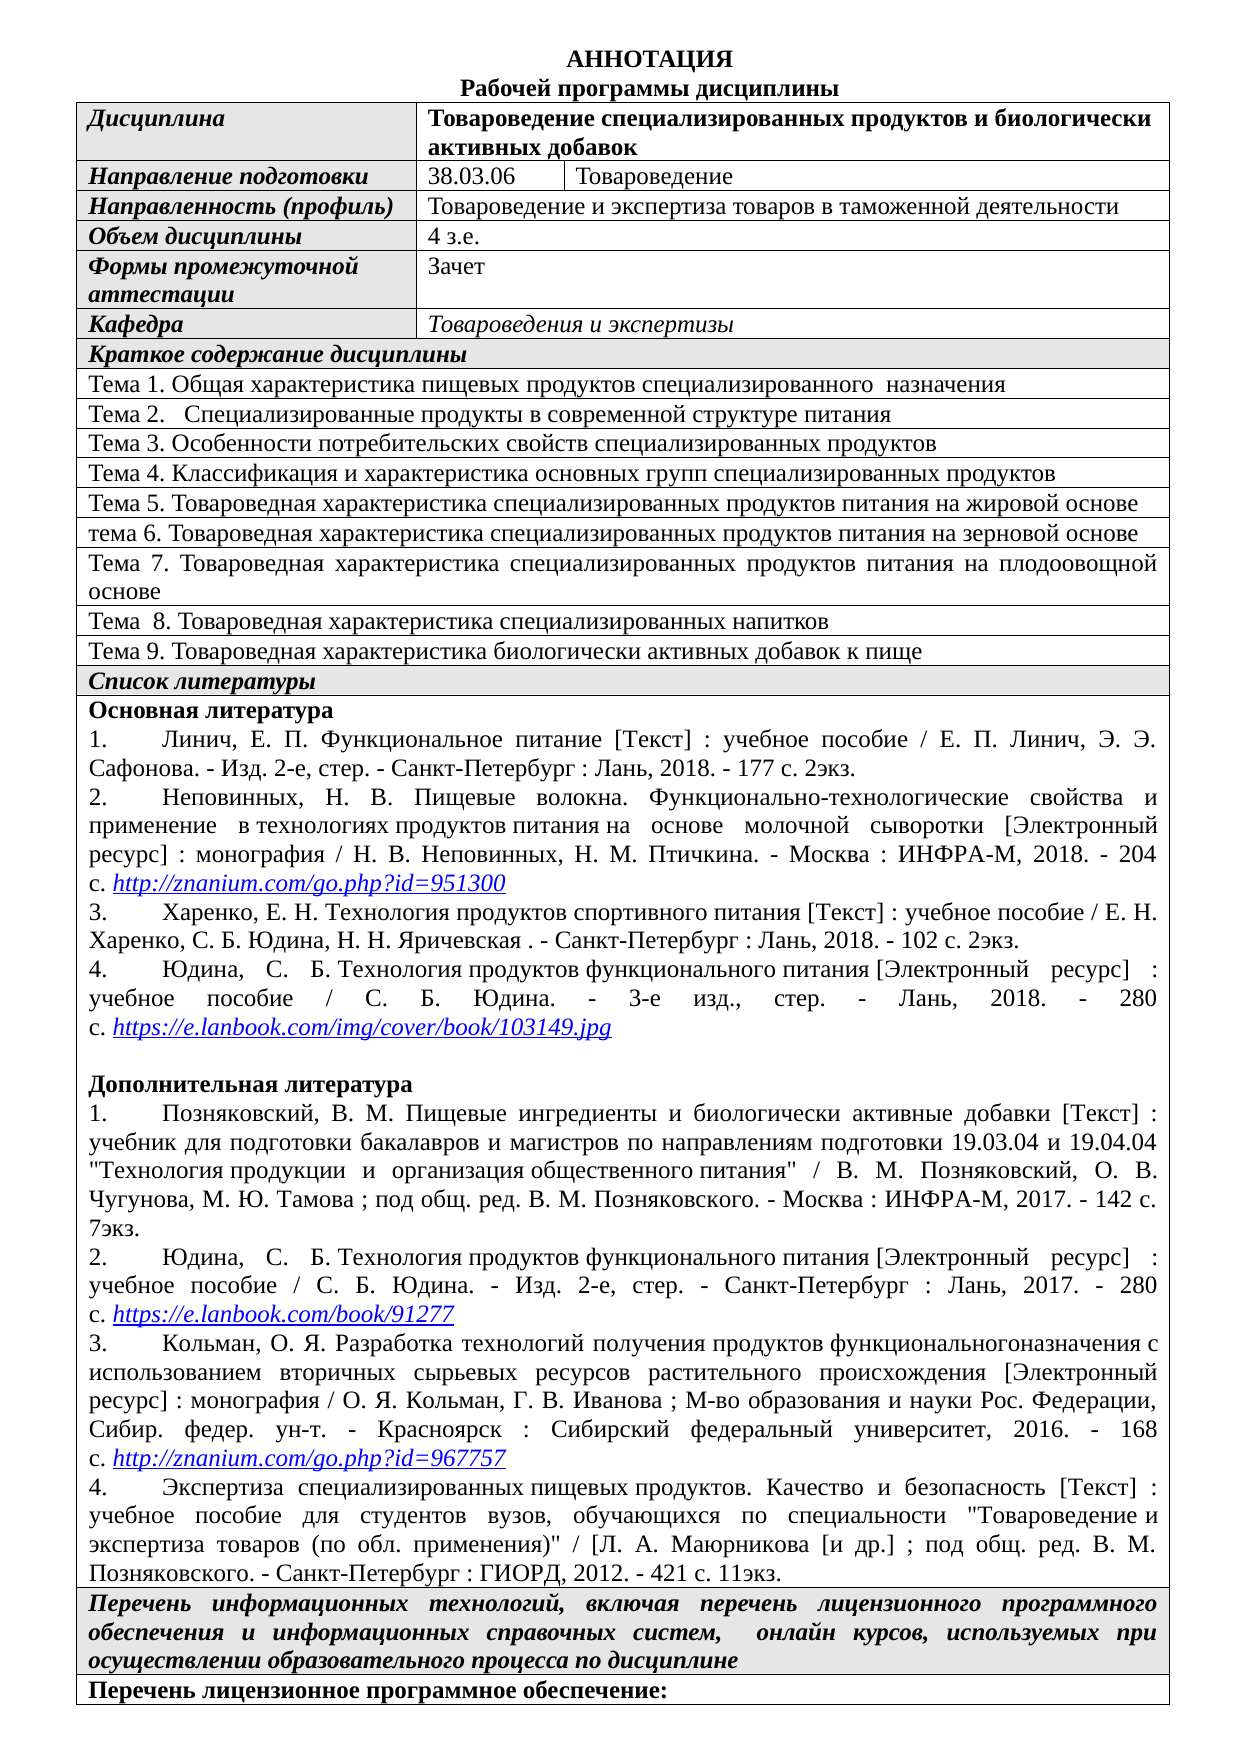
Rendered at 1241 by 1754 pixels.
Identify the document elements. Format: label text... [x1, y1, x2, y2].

table_header Товароведение специализированных продуктов и биологически активных добавок [417, 103, 1169, 160]
text АННОТАЦИЯ [118, 44, 1181, 73]
table_cell Тема 7. Товароведная характеристика специализированных продуктов питания на плодоовощной основе [77, 548, 1169, 605]
table_cell 38.03.06 [417, 161, 564, 190]
text Рабочей программы дисциплины [118, 73, 1181, 102]
table_cell Направленность (профиль) [77, 191, 416, 220]
table_cell Формы промежуточной аттестации [77, 251, 416, 308]
table_cell Тема 1. Общая характеристика пищевых продуктов специализированного назначения [77, 369, 1169, 398]
table_cell Зачет [417, 251, 1169, 308]
table_cell 4 з.е. [417, 221, 1169, 250]
table_cell тема 6. Товароведная характеристика специализированных продуктов питания на зерновой основе [77, 518, 1169, 547]
table_header Дисциплина [77, 103, 416, 160]
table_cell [77, 1675, 1169, 1704]
table_cell Товароведение и экспертиза товаров в таможенной деятельности [417, 191, 1169, 220]
table_cell Перечень информационных технологий, включая перечень лицензионного программного обеспечения и информационных справочных систем, онлайн курсов, используемых при осуществлении образовательного процесса по дисциплине [77, 1588, 1169, 1674]
table_cell Тема 2. Специализированные продукты в современной структуре питания [77, 399, 1169, 427]
table_cell Направление подготовки [77, 161, 416, 190]
table_cell Основная литература Линич, Е. П. Функциональное питание [Текст] : учебное пособие / Е. П. Линич, Э. Э. Сафонова. - Изд. 2-е, стер. - Санкт-Петербург : Лань, 2018. - 177 с. 2экз. Неповинных, Н. В. Пищевые волокна. Функционально-технологические свойства и применение в технологиях продуктов питания на основе молочной сыворотки [Электронный ресурс] : монография / Н. В. Неповинных, Н. М. Птичкина. - Москва : ИНФРА-М, 2018. - 204 с. http://znanium.com/go.php?id=951300 Харенко, Е. Н. Технология продуктов спортивного питания [Текст] : учебное пособие / Е. Н. Харенко, С. Б. Юдина, Н. Н. Яричевская . - Санкт-Петербург : Лань, 2018. - 102 с. 2экз. Юдина, С. Б. Технология продуктов функционального питания [Электронный ресурс] : учебное пособие / С. Б. Юдина. - 3-е изд., стер. - Лань, 2018. - 280 с. https://e.lanbook.com/img/cover/book/103149.jpg Дополнительная литература Позняковский, В. М. Пищевые ингредиенты и биологически активные добавки [Текст] : учебник для подготовки бакалавров и магистров по направлениям подготовки 19.03.04 и 19.04.04 "Технология продукции и организация общественного питания" / В. М. Позняковский, О. В. Чугунова, М. Ю. Тамова ; под общ. ред. В. М. Позняковского. - Москва : ИНФРА-М, 2017. - 142 с. 7экз. Юдина, С. Б. Технология продуктов функционального питания [Электронный ресурс] : учебное пособие / С. Б. Юдина. - Изд. 2-е, стер. - Санкт-Петербург : Лань, 2017. - 280 с. https://e.lanbook.com/book/91277 Кольман, О. Я. Разработка технологий получения продуктов функциональногоназначения с использованием вторичных сырьевых ресурсов растительного происхождения [Электронный ресурс] : монография / О. Я. Кольман, Г. В. Иванова ; М-во образования и науки Рос. Федерации, Сибир. федер. ун-т. - Красноярск : Сибирский федеральный университет, 2016. - 168 с. http://znanium.com/go.php?id=967757 Экспертиза специализированных пищевых продуктов. Качество и безопасность [Текст] : учебное пособие для студентов вузов, обучающихся по специальности "Товароведение и экспертиза товаров (по обл. применения)" / [Л. А. Маюрникова [и др.] ; под общ. ред. В. М. Позняковского. - Санкт-Петербург : ГИОРД, 2012. - 421 с. 11экз. [77, 696, 1169, 1587]
table_cell Кафедра [77, 309, 416, 338]
table_cell Тема 8. Товароведная характеристика специализированных напитков [77, 606, 1169, 635]
table_cell Тема 4. Классификация и характеристика основных групп специализированных продуктов [77, 458, 1169, 487]
table_cell Товароведение [565, 161, 1169, 190]
table_cell Тема 5. Товароведная характеристика специализированных продуктов питания на жировой основе [77, 488, 1169, 517]
table_cell Список литературы [77, 666, 1169, 694]
table_cell Объем дисциплины [77, 221, 416, 250]
table_cell Тема 3. Особенности потребительских свойств специализированных продуктов [77, 429, 1169, 457]
table_cell Тема 9. Товароведная характеристика биологически активных добавок к пище [77, 636, 1169, 665]
table_cell Краткое содержание дисциплины [77, 339, 1169, 368]
table_cell Товароведения и экспертизы [417, 309, 1169, 338]
